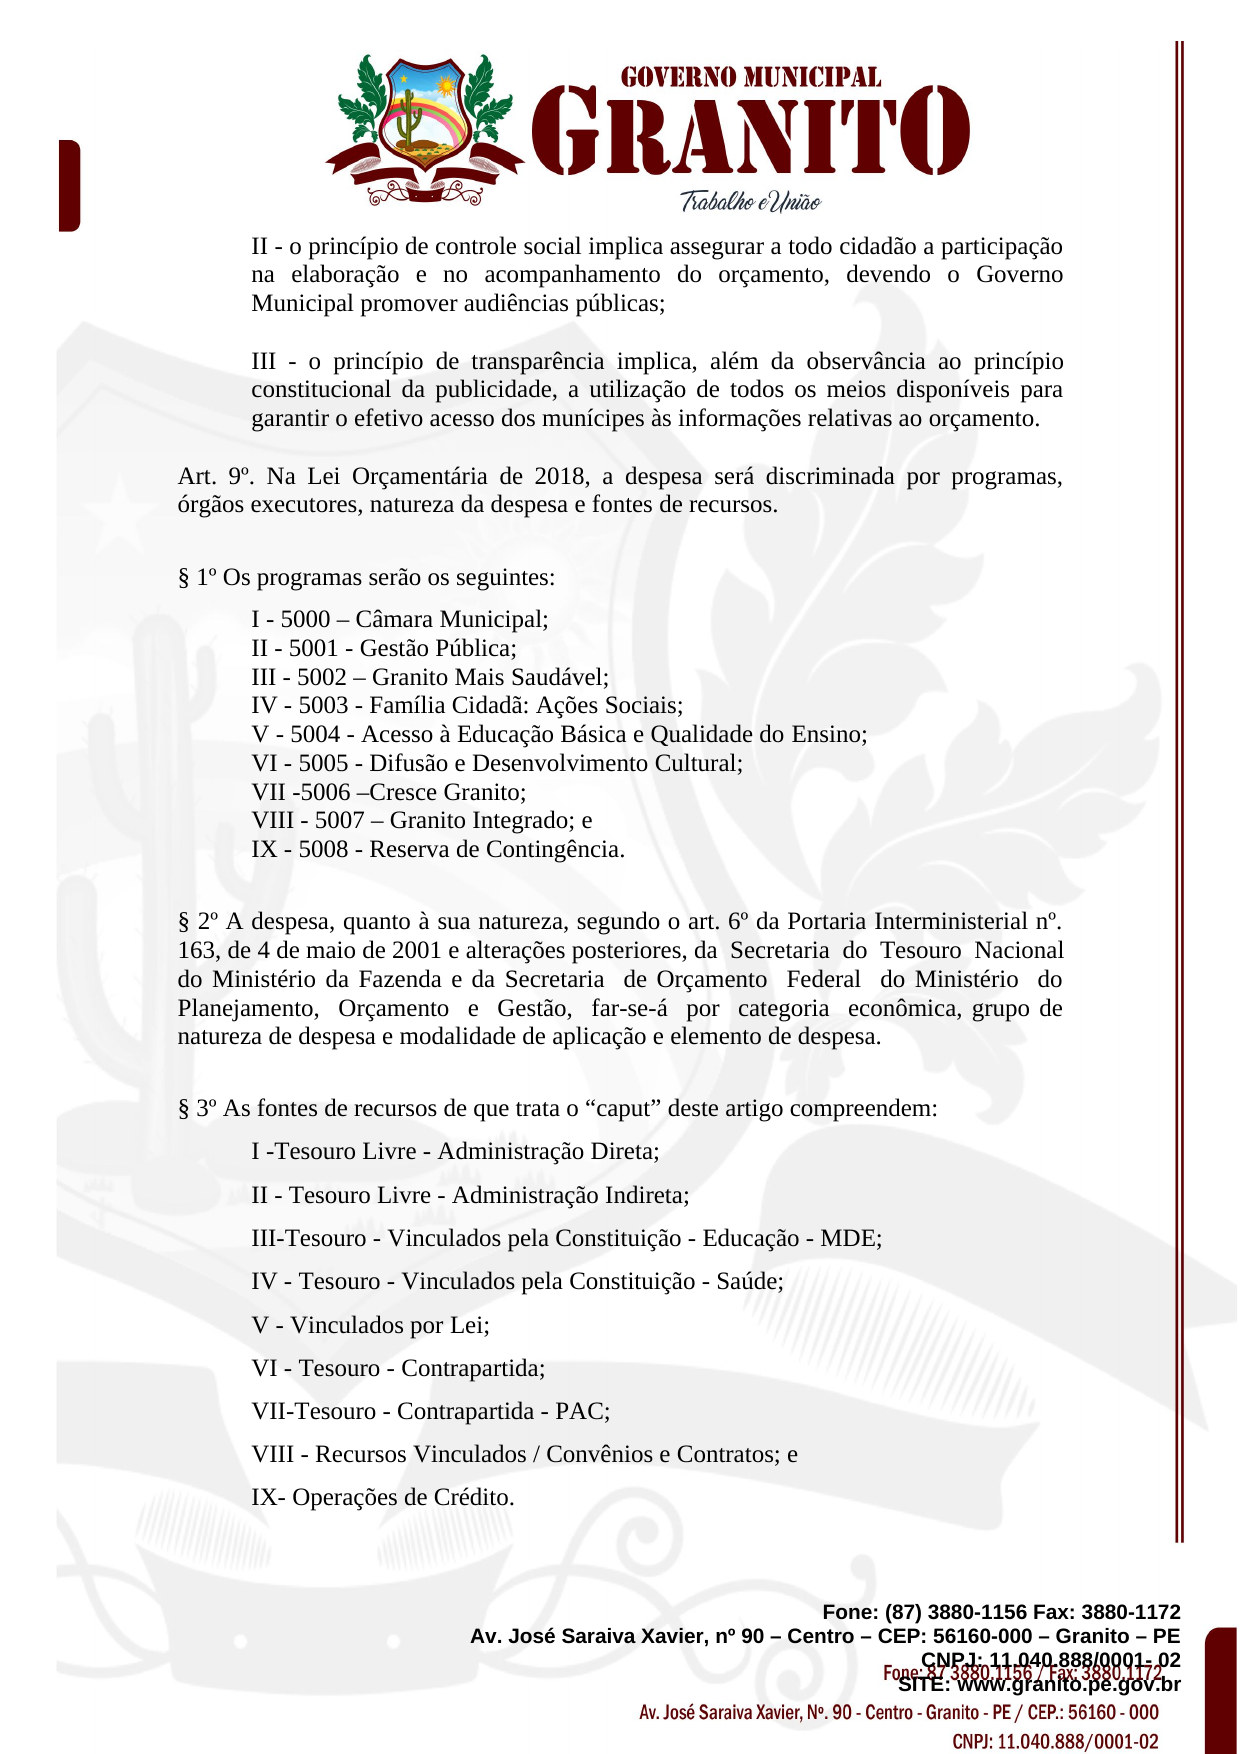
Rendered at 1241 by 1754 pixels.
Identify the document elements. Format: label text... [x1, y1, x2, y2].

text Art. 9º. Na Lei Orçamentária de 2018, a despesa será discriminada por programas, órgãos executores, natureza da despesa e fontes de recursos. [177, 461, 1064, 518]
list - 5004 - Acesso à Educação Básica e Qualidade do Ensino; VI - 5005 - Difusão e Desenvolvimento Cultural; [251, 719, 868, 777]
text VIII - Recursos Vinculados / Convênios e Contratos; e IX- Operações de Crédito. [251, 1439, 801, 1511]
picture [56, 41, 1238, 1754]
text VII-Tesouro - Contrapartida - PAC; [251, 1396, 1194, 1425]
list - o princípio de controle social implica assegurar a todo cidadão a participação na elaboração e no acompanhamento do orçamento, devendo o Governo Municipal promover audiências públicas; [251, 231, 1064, 317]
text § 1º Os programas serão os seguintes: [177, 562, 1194, 590]
list -5006 –Cresce Granito; [251, 777, 1194, 806]
list - o princípio de transparência implica, além da observância ao princípio constitucional da publicidade, a utilização de todos os meios disponíveis para garantir o efetivo acesso dos munícipes às informações relativas ao orçamento. [251, 346, 1064, 432]
text II - Tesouro Livre - Administração Indireta; [251, 1180, 1194, 1209]
list - 5008 - Reserva de Contingência. [251, 834, 1194, 863]
text § 2º A despesa, quanto à sua natureza, segundo o art. 6º da Portaria Interministerial nº. 163, de 4 de maio de 2001 e alterações posteriores, da Secretaria do Tesouro Nacional do Ministério da Fazenda e da Secretaria de Orçamento Federal do Ministério do Planejamento, Orçamento e Gestão, far-se-á por categoria econômica, grupo de natureza de despesa e modalidade de aplicação e elemento de despesa. [177, 906, 1064, 1050]
list - 5002 – Granito Mais Saudável; [251, 662, 1194, 691]
list - 5007 – Granito Integrado; e [251, 806, 1194, 834]
list - Tesouro - Contrapartida; [251, 1353, 1194, 1382]
list - Vinculados por Lei; [251, 1310, 1194, 1339]
text I - 5000 – Câmara Municipal; II - 5001 - Gestão Pública; [251, 604, 552, 662]
text III-Tesouro - Vinculados pela Constituição - Educação - MDE; IV - Tesouro - Vinculados pela Constituição - Saúde; [251, 1223, 886, 1295]
list - 5003 - Família Cidadã: Ações Sociais; [251, 691, 1194, 719]
text § 3º As fontes de recursos de que trata o “caput” deste artigo compreendem: I -Tesouro Livre - Administração Direta; [177, 1093, 941, 1165]
